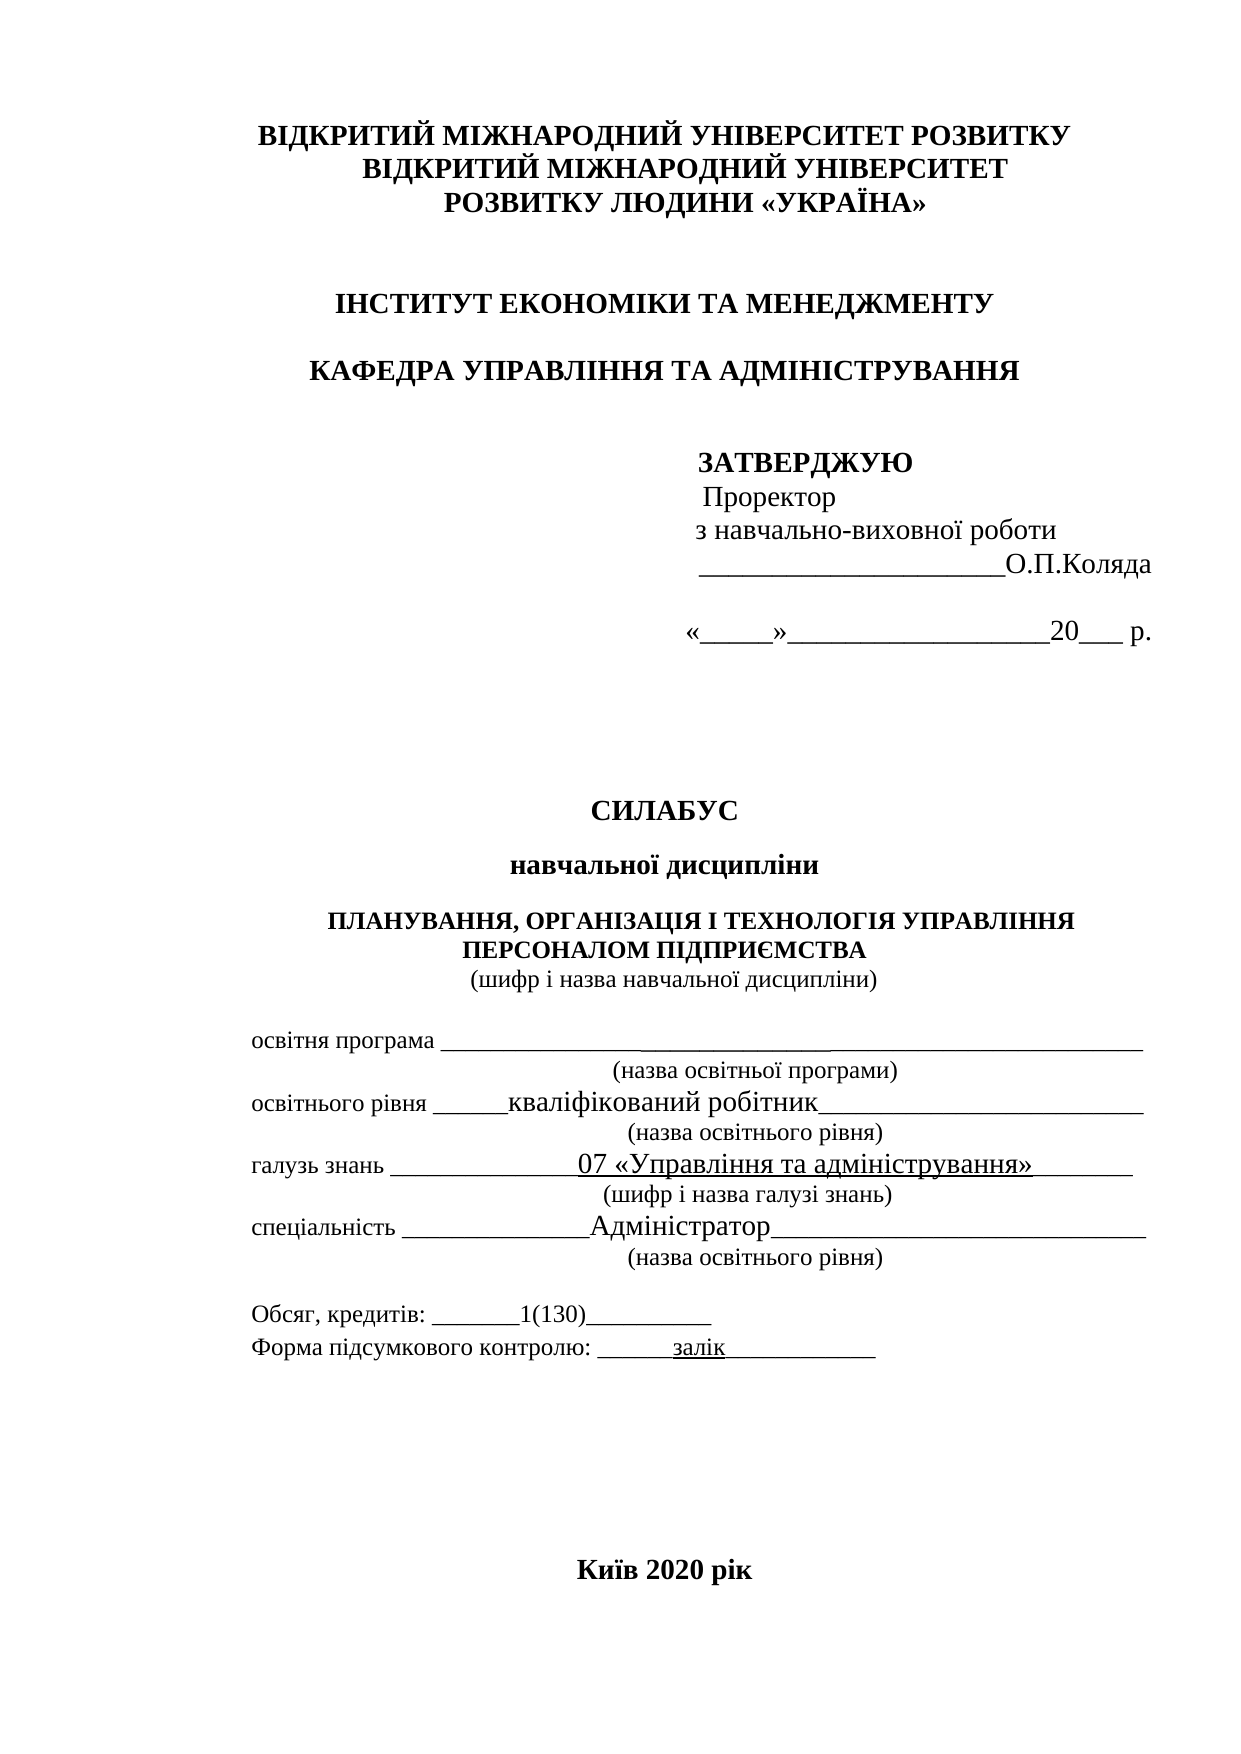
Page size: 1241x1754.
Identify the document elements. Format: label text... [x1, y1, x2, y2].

text Проректор [177, 479, 1152, 512]
subtitle СИЛАБУС [177, 793, 1152, 827]
text РОЗВИТКУ ЛЮДИНИ «УКРАЇНА» [177, 185, 1152, 219]
text Київ 2020 рік [177, 1552, 1152, 1586]
text з навчально-виховної роботи [177, 512, 1152, 546]
text ВІДКРИТИЙ МІЖНАРОДНИЙ УНІВЕРСИТЕТ РОЗВИТКУ [177, 118, 1152, 152]
subtitle навчальної дисципліни [177, 847, 1152, 881]
text (назва освітньої програми) [177, 1055, 1152, 1084]
text «_____»__________________20___ р. [177, 579, 1152, 647]
text (назва освітнього рівня) [177, 1242, 1152, 1271]
text (шифр і назва галузі знань) [177, 1179, 1152, 1208]
text КАФЕДРА УПРАВЛІННЯ ТА АДМІНІСТРУВАННЯ [177, 353, 1152, 386]
text _____________________О.П.Коляда [177, 546, 1152, 579]
text (шифр і назва навчальної дисципліни) [177, 964, 1152, 993]
text освітня програма ______________________________________________________ [177, 1021, 1152, 1055]
text ПЛАНУВАННЯ, ОРГАНІЗАЦІЯ І ТЕХНОЛОГІЯ УПРАВЛІННЯ ПЕРСОНАЛОМ ПІДПРИЄМСТВА [177, 906, 1152, 964]
text (назва освітнього рівня) [177, 1117, 1152, 1146]
text ІНСТИТУТ ЕКОНОМІКИ ТА МЕНЕДЖМЕНТУ [177, 286, 1152, 319]
text спеціальність _______________Адміністратор______________________________ [177, 1208, 1152, 1242]
text Форма підсумкового контролю: ______залік____________ [251, 1332, 1152, 1361]
text освітнього рівня ______кваліфікований робітник__________________________ [177, 1084, 1152, 1117]
text ВІДКРИТИЙ МІЖНАРОДНИЙ УНІВЕРСИТЕТ [177, 152, 1152, 185]
text галузь знань _______________07 «Управління та адміністрування»________ [177, 1146, 1152, 1179]
text ЗАТВЕРДЖУЮ [177, 445, 1152, 479]
text Обсяг, кредитів: _______1(130)__________ [251, 1299, 1152, 1328]
